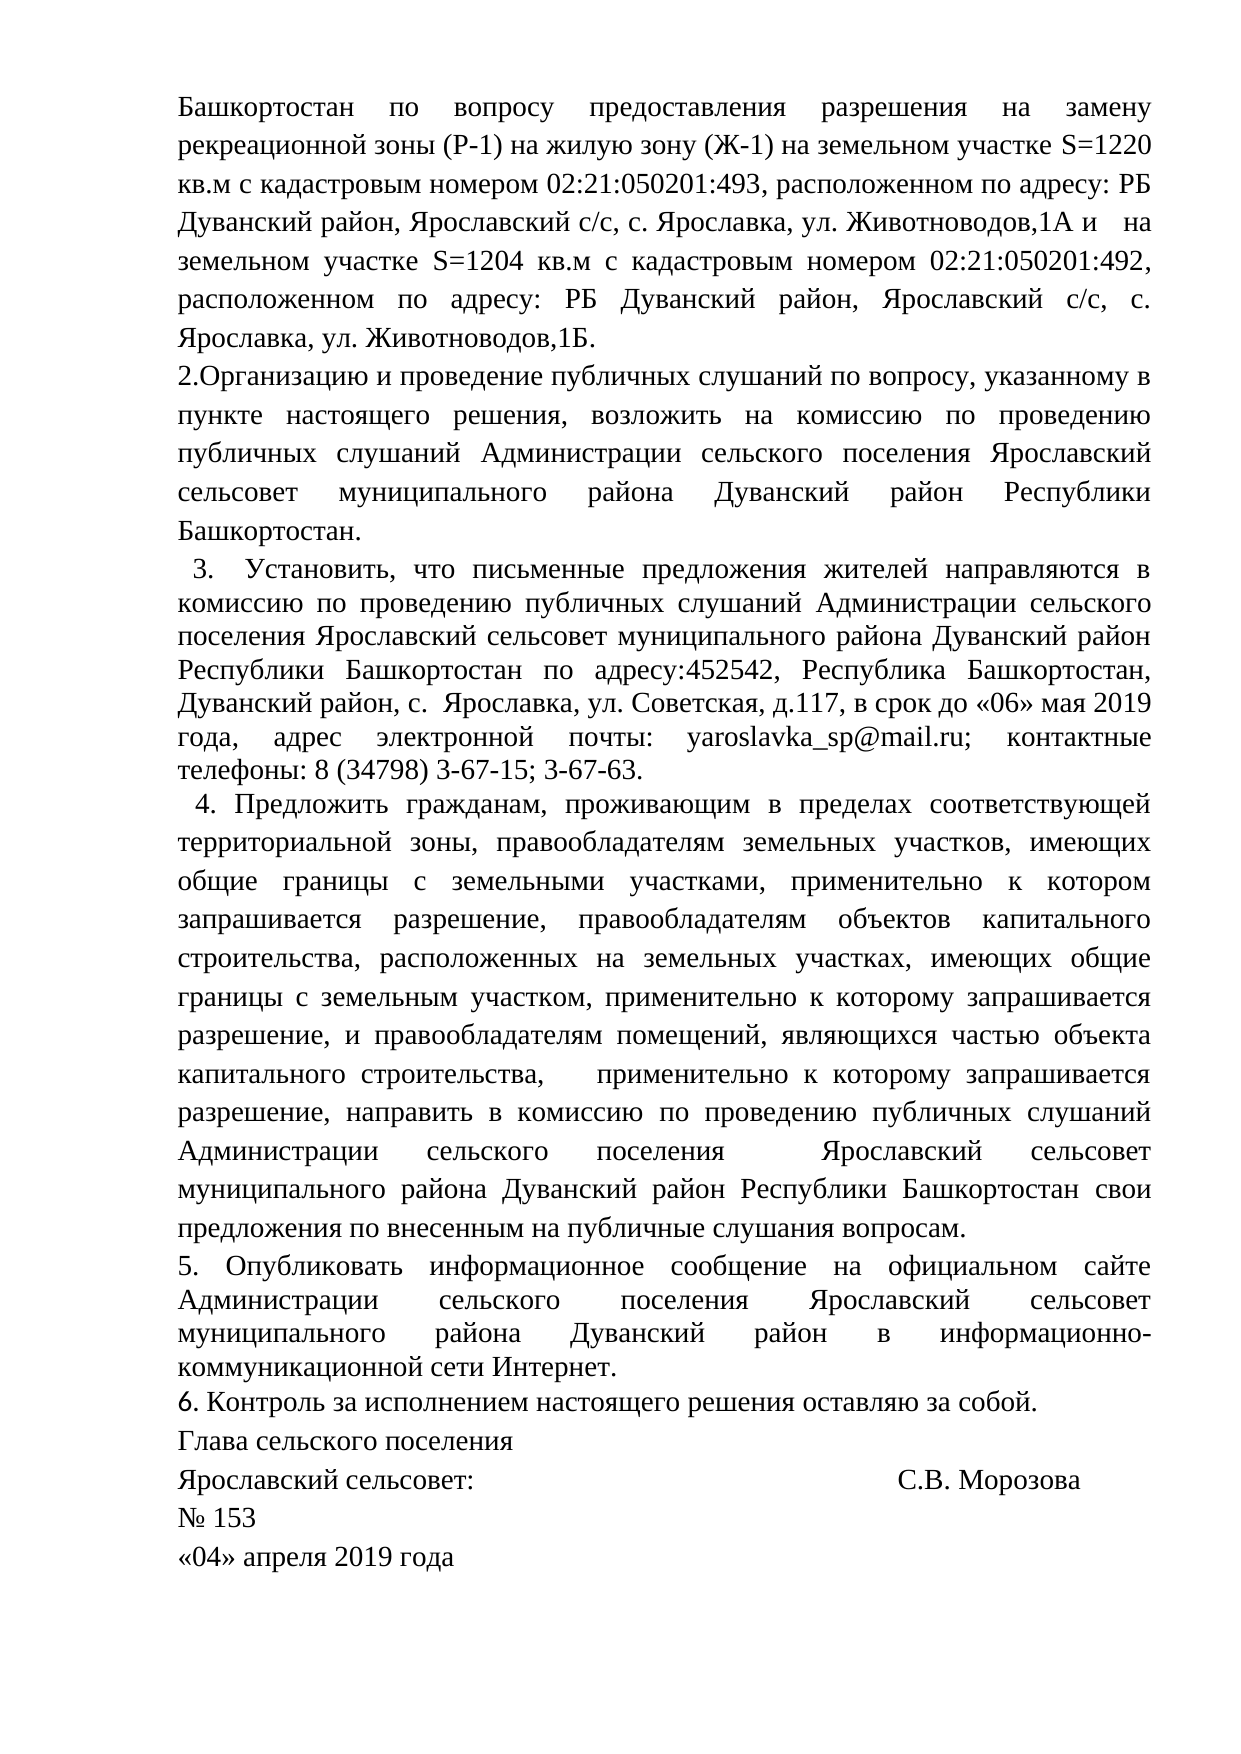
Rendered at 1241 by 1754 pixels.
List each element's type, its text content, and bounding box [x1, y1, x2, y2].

text Ярославский сельсовет: С.В. Морозова [177, 1462, 1152, 1496]
text 4. Предложить гражданам, проживающим в пределах соответствующей территориальной зоны, правообладателям земельных участков, имеющих общие границы с земельными участками, применительно к котором запрашивается разрешение, правообладателям объектов капитального строительства, расположенных на земельных участках, имеющих общие границы с земельным участком, применительно к которому запрашивается разрешение, и правообладателям помещений, являющихся частью объекта капитального строительства, применительно к которому запрашивается разрешение, направить в комиссию по проведению публичных слушаний Администрации сельского поселения Ярославский сельсовет муниципального района Дуванский район Республики Башкортостан свои предложения по внесенным на публичные слушания вопросам. [177, 786, 1152, 1243]
text Глава сельского поселения [177, 1423, 1152, 1457]
text «04» апреля 2019 года [177, 1539, 1152, 1573]
text 5. Опубликовать информационное сообщение на официальном сайте Администрации сельского поселения Ярославский сельсовет муниципального района Дуванский район в информационно-коммуникационной сети Интернет. [177, 1248, 1152, 1383]
text 2.Организацию и проведение публичных слушаний по вопросу, указанному в пункте настоящего решения, возложить на комиссию по проведению публичных слушаний Администрации сельского поселения Ярославский сельсовет муниципального района Дуванский район Республики Башкортостан. [177, 358, 1152, 546]
text 6. Контроль за исполнением настоящего решения оставляю за собой. [177, 1383, 1152, 1418]
text 3. Установить, что письменные предложения жителей направляются в комиссию по проведению публичных слушаний Администрации сельского поселения Ярославский сельсовет муниципального района Дуванский район Республики Башкортостан по адресу:452542, Республика Башкортостан, Дуванский район, с. Ярославка, ул. Советская, д.117, в срок до «06» мая 2019 года, адрес электронной почты: yaroslavka_sp@mail.ru; контактные телефоны: 8 (34798) 3-67-15; 3-67-63. [177, 551, 1152, 786]
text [177, 89, 1152, 353]
text № 153 [177, 1501, 1152, 1534]
